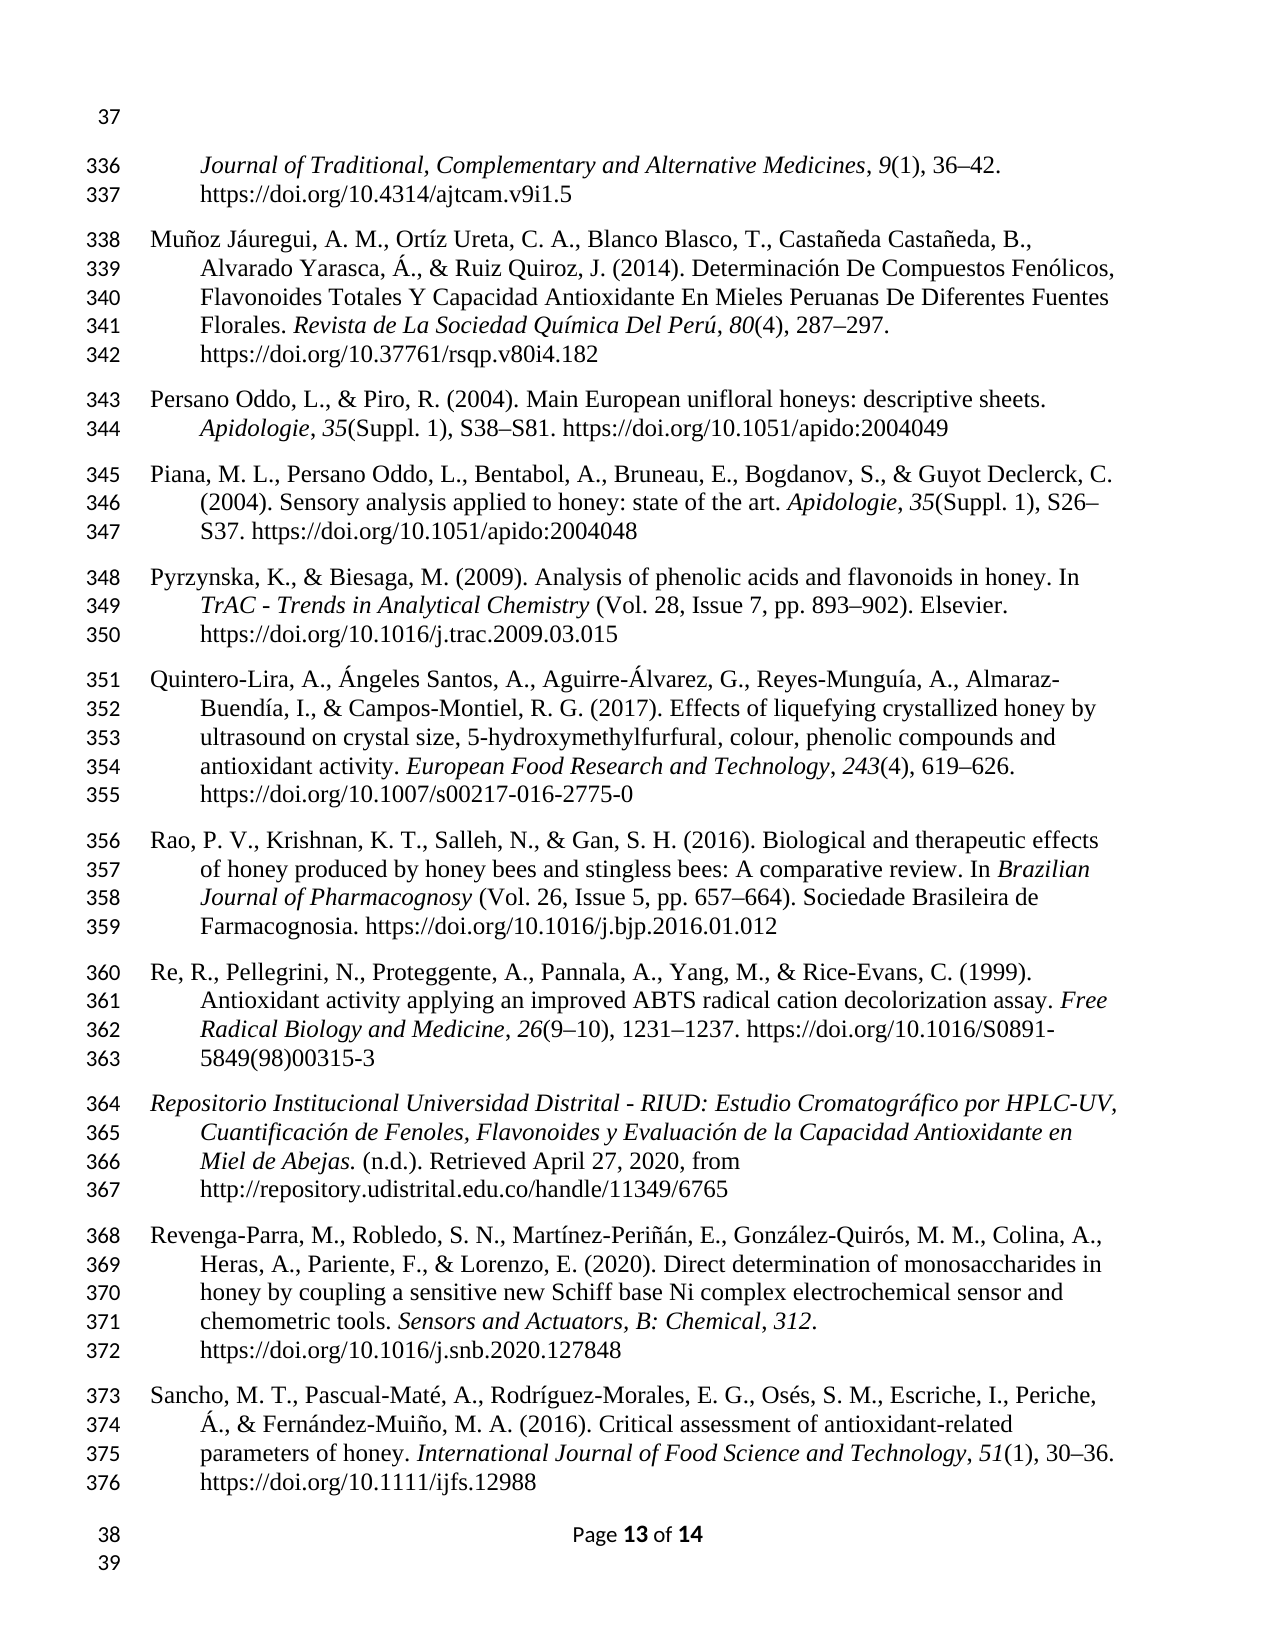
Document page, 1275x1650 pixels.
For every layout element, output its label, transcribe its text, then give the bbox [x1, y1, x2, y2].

text Re, R., Pellegrini, N., Proteggente, A., Pannala, A., Yang, M., & Rice-Evans, C. (1999). Antioxidant activity applying an improved ABTS radical cation decolorization assay. Free Radical Biology and Medicine, 26(9–10), 1231–1237. https://doi.org/10.1016/S0891-5849(98)00315-3 [150, 957, 1125, 1072]
text Repositorio Institucional Universidad Distrital - RIUD: Estudio Cromatográfico por HPLC-UV, Cuantificación de Fenoles, Flavonoides y Evaluación de la Capacidad Antioxidante en Miel de Abejas. (n.d.). Retrieved April 27, 2020, from http://repository.udistrital.edu.co/handle/11349/6765 [150, 1088, 1125, 1203]
text Rao, P. V., Krishnan, K. T., Salleh, N., & Gan, S. H. (2016). Biological and therapeutic effects of honey produced by honey bees and stingless bees: A comparative review. In Brazilian Journal of Pharmacognosy (Vol. 26, Issue 5, pp. 657–664). Sociedade Brasileira de Farmacognosia. https://doi.org/10.1016/j.bjp.2016.01.012 [150, 825, 1125, 940]
text Muñoz Jáuregui, A. M., Ortíz Ureta, C. A., Blanco Blasco, T., Castañeda Castañeda, B., Alvarado Yarasca, Á., & Ruiz Quiroz, J. (2014). Determinación De Compuestos Fenólicos, Flavonoides Totales Y Capacidad Antioxidante En Mieles Peruanas De Diferentes Fuentes Florales. Revista de La Sociedad Química Del Perú, 80(4), 287–297. https://doi.org/10.37761/rsqp.v80i4.182 [150, 224, 1125, 368]
text Sancho, M. T., Pascual-Maté, A., Rodríguez-Morales, E. G., Osés, S. M., Escriche, I., Periche, Á., & Fernández-Muiño, M. A. (2016). Critical assessment of antioxidant-related parameters of honey. International Journal of Food Science and Technology, 51(1), 30–36. https://doi.org/10.1111/ijfs.12988 [150, 1380, 1125, 1495]
text Pyrzynska, K., & Biesaga, M. (2009). Analysis of phenolic acids and flavonoids in honey. In TrAC - Trends in Analytical Chemistry (Vol. 28, Issue 7, pp. 893–902). Elsevier. https://doi.org/10.1016/j.trac.2009.03.015 [150, 562, 1125, 648]
text Quintero-Lira, A., Ángeles Santos, A., Aguirre-Álvarez, G., Reyes-Munguía, A., Almaraz-Buendía, I., & Campos-Montiel, R. G. (2017). Effects of liquefying crystallized honey by ultrasound on crystal size, 5-hydroxymethylfurfural, colour, phenolic compounds and antioxidant activity. European Food Research and Technology, 243(4), 619–626. https://doi.org/10.1007/s00217-016-2775-0 [150, 664, 1125, 808]
text Persano Oddo, L., & Piro, R. (2004). Main European unifloral honeys: descriptive sheets. Apidologie, 35(Suppl. 1), S38–S81. https://doi.org/10.1051/apido:2004049 [150, 384, 1125, 442]
text Revenga-Parra, M., Robledo, S. N., Martínez-Periñán, E., González-Quirós, M. M., Colina, A., Heras, A., Pariente, F., & Lorenzo, E. (2020). Direct determination of monosaccharides in honey by coupling a sensitive new Schiff base Ni complex electrochemical sensor and chemometric tools. Sensors and Actuators, B: Chemical, 312. https://doi.org/10.1016/j.snb.2020.127848 [150, 1220, 1125, 1364]
text Piana, M. L., Persano Oddo, L., Bentabol, A., Bruneau, E., Bogdanov, S., & Guyot Declerck, C. (2004). Sensory analysis applied to honey: state of the art. Apidologie, 35(Suppl. 1), S26–S37. https://doi.org/10.1051/apido:2004048 [150, 459, 1125, 545]
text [150, 150, 1125, 207]
